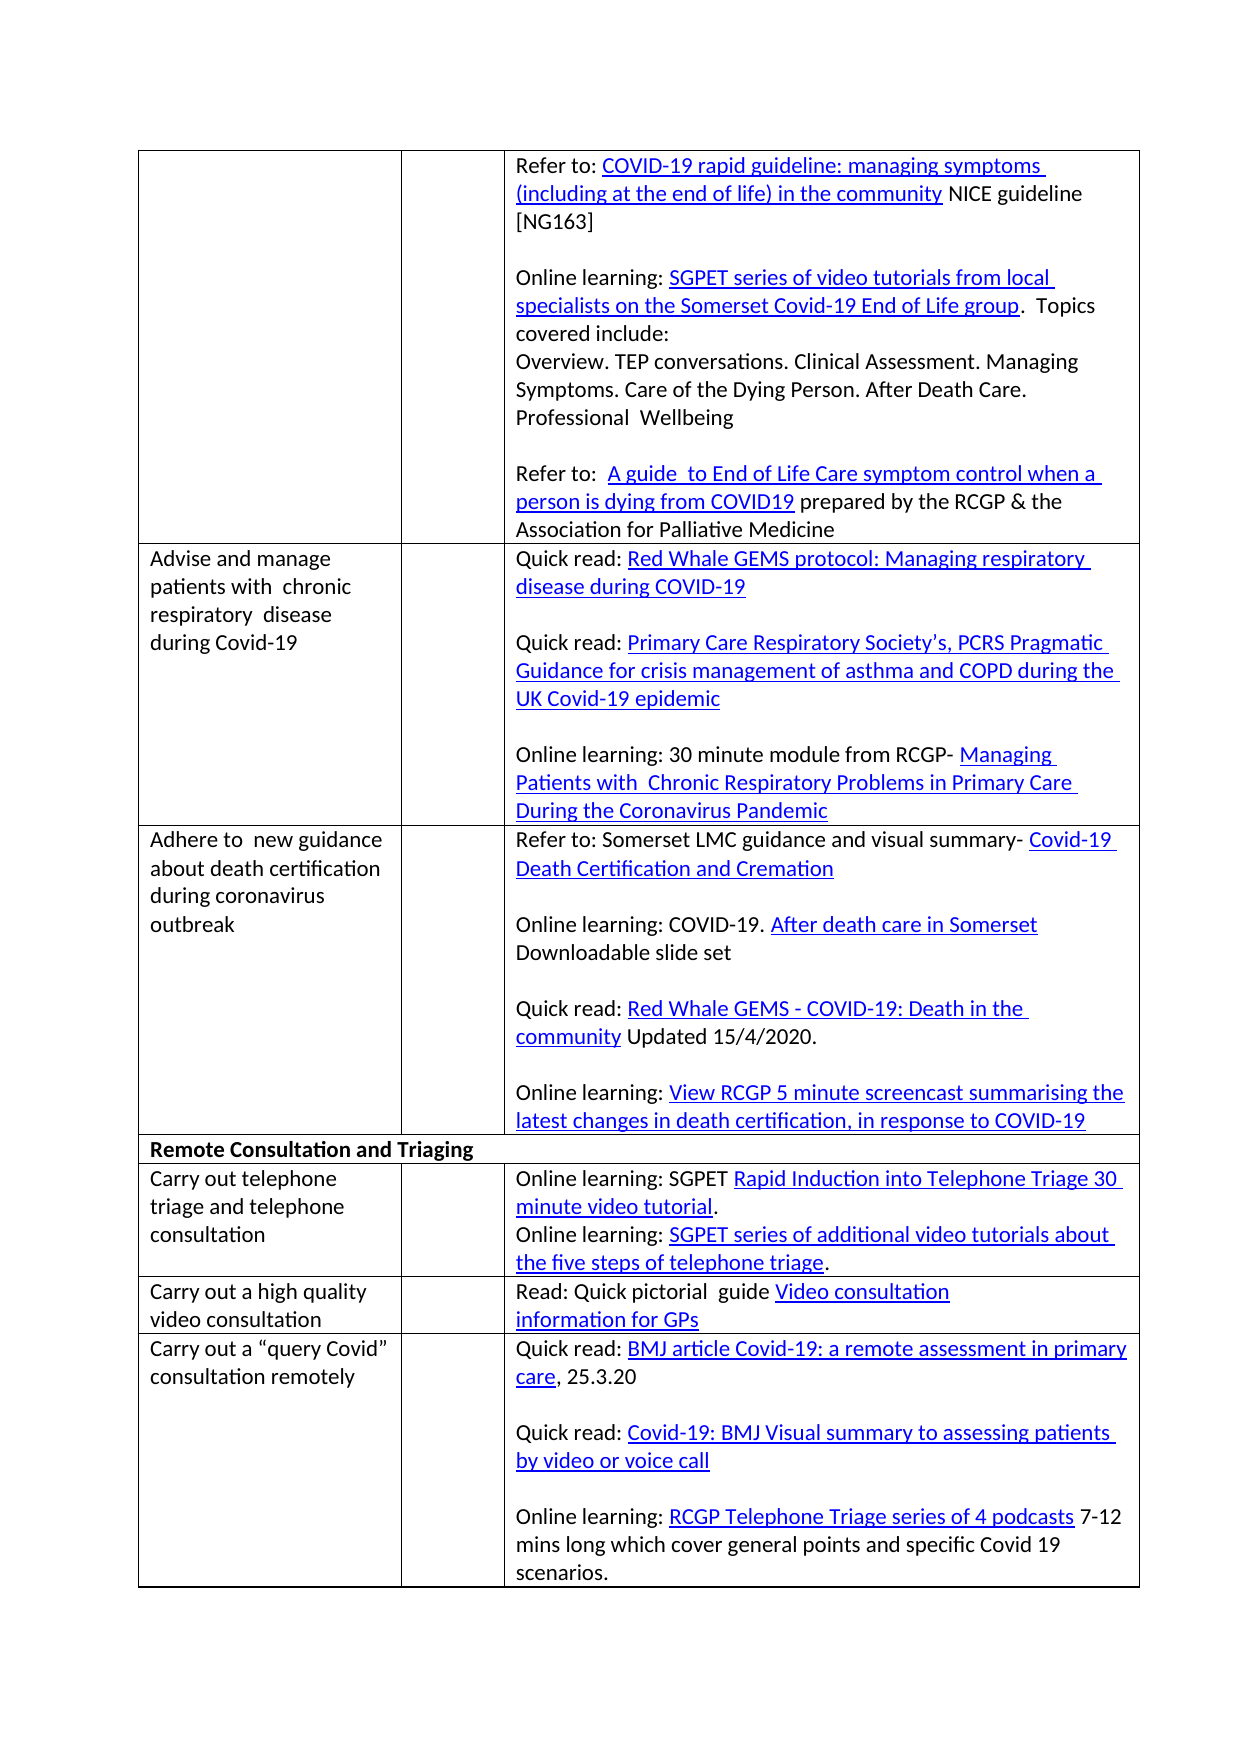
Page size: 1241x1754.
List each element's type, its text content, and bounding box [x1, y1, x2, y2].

table_cell [402, 544, 504, 824]
table_cell [402, 826, 504, 1134]
table_cell Advise and manage patients with chronic respiratory disease during Covid-19 [139, 544, 401, 824]
table_cell Remote Consultation and Triaging [139, 1135, 1139, 1163]
table_cell Carry out a “query Covid” consultation remotely [139, 1334, 401, 1586]
table_cell Carry out telephone triage and telephone consultation [139, 1164, 401, 1276]
table_cell Read: Quick pictorial guide Video consultation information for GPs [505, 1277, 1139, 1333]
table_cell Quick read: Red Whale GEMS protocol: Managing respiratory disease during COVID-19 Quick read: Primary Care Respiratory Society’s, PCRS Pragmatic Guidance for crisis management of asthma and COPD during the UK Covid-19 epidemic Online learning: 30 minute module from RCGP- Managing Patients with Chronic Respiratory Problems in Primary Care During the Coronavirus Pandemic [505, 544, 1139, 824]
table_cell [402, 1277, 504, 1333]
table_cell Quick read: BMJ article Covid-19: a remote assessment in primary care, 25.3.20 Quick read: Covid-19: BMJ Visual summary to assessing patients by video or voice call Online learning: RCGP Telephone Triage series of 4 podcasts 7-12 mins long which cover general points and specific Covid 19 scenarios. [505, 1334, 1139, 1586]
table_cell [402, 151, 504, 543]
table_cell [139, 151, 401, 543]
table_cell Carry out a high quality video consultation [139, 1277, 401, 1333]
table_cell [402, 1334, 504, 1586]
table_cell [505, 151, 1139, 543]
table_cell [402, 1164, 504, 1276]
table_cell Online learning: SGPET Rapid Induction into Telephone Triage 30 minute video tutorial. Online learning: SGPET series of additional video tutorials about the five steps of telephone triage. [505, 1164, 1139, 1276]
table_cell Adhere to new guidance about death certification during coronavirus outbreak [139, 826, 401, 1134]
table_cell Refer to: LMC guidance and visual summary- Covid-19 Death Certification and Cremation Online learning: COVID-19. After death care in Somerset Downloadable slide set Quick read: Red Whale GEMS - COVID-19: Death in the community Updated 15/4/2020. Online learning: View RCGP 5 minute screencast summarising the latest changes in death certification, in response to COVID-19 [505, 826, 1139, 1134]
